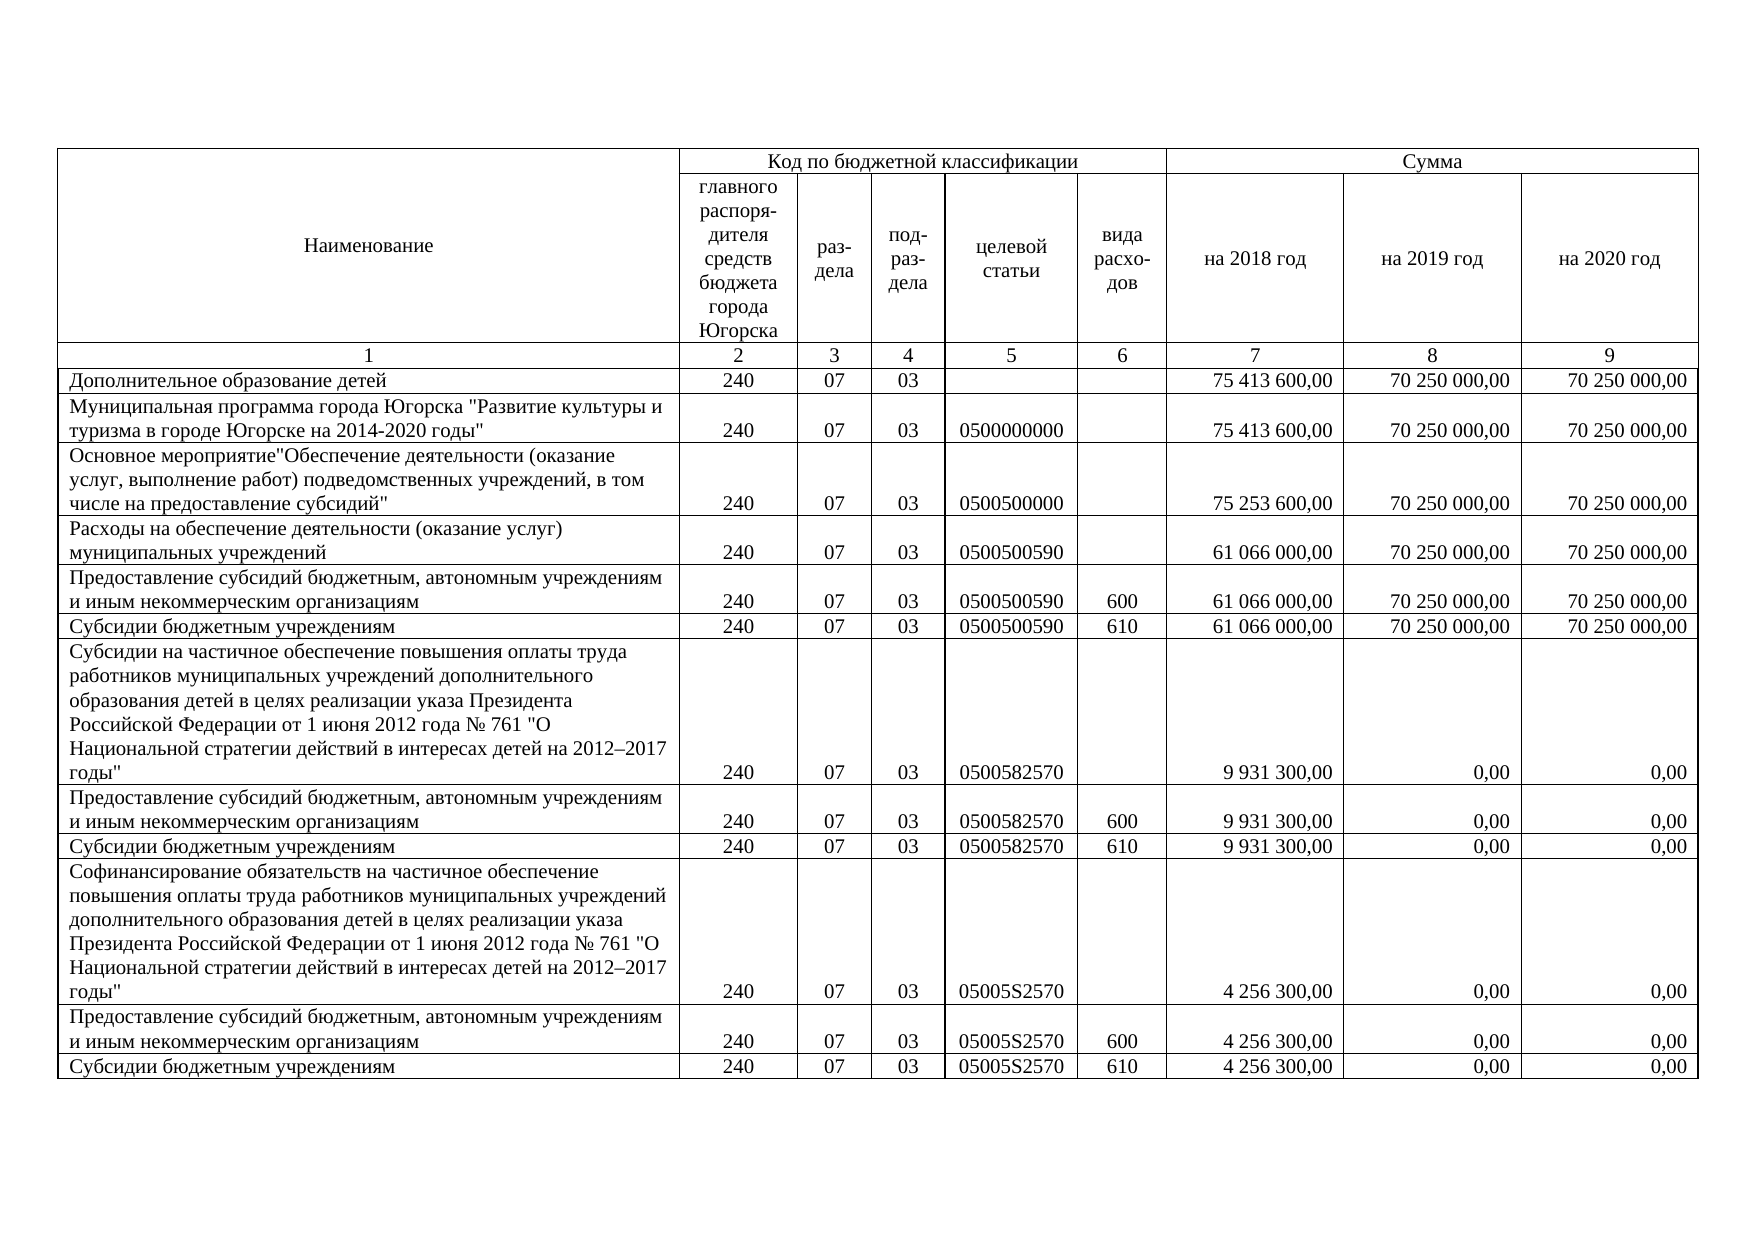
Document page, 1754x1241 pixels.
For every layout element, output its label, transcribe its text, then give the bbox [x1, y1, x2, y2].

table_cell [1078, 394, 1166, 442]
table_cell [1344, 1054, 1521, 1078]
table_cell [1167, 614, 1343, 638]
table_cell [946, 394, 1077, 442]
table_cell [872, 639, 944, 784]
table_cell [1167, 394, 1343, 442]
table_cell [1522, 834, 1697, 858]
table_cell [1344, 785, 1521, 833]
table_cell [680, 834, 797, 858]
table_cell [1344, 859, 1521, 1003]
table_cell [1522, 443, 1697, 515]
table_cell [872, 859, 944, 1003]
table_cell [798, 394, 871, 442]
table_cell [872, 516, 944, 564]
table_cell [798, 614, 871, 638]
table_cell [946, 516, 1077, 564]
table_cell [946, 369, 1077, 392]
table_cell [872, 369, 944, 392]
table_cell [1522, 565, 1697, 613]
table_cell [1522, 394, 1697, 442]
table_cell раз-дела [798, 174, 871, 342]
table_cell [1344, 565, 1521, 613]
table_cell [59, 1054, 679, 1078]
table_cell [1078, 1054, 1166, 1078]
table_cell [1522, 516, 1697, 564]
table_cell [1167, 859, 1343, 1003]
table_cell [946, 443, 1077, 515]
table_header Сумма [1167, 149, 1698, 173]
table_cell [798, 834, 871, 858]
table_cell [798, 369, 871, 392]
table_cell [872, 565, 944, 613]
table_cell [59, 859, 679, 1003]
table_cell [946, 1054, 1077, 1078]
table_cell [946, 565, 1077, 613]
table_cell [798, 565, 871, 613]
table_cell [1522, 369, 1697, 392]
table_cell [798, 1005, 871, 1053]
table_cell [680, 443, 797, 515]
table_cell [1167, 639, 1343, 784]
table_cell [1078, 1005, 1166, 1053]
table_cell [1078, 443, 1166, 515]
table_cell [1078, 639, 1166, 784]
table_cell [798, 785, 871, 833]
table_cell целевой статьи [946, 174, 1077, 342]
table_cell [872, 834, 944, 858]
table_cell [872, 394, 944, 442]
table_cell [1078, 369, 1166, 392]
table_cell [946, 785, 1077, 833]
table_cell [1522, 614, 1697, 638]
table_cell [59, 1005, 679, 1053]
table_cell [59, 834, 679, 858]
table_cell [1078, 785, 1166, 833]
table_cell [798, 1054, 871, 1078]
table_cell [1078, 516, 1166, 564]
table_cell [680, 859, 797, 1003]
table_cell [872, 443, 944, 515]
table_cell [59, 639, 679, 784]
table_cell вида расхо-дов [1078, 174, 1166, 342]
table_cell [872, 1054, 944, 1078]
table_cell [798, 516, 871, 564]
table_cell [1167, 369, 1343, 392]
table_cell 8 [1344, 343, 1521, 367]
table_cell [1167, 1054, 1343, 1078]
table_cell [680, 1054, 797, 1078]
table_cell на 2019 год [1344, 174, 1521, 342]
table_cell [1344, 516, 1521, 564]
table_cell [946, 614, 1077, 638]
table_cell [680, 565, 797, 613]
table_cell на 2020 год [1522, 174, 1698, 342]
table_cell 1 [58, 343, 679, 367]
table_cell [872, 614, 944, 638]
table_cell 3 [798, 343, 871, 367]
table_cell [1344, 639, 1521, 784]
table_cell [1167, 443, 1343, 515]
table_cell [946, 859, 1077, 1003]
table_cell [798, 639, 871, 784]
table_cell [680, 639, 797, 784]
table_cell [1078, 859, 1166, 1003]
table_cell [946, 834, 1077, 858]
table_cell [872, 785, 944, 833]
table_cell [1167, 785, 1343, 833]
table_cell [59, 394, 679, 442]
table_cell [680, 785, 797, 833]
table_cell 5 [946, 343, 1077, 367]
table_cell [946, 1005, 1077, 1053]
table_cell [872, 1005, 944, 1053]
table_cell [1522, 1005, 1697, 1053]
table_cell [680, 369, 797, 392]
table_cell 2 [680, 343, 797, 367]
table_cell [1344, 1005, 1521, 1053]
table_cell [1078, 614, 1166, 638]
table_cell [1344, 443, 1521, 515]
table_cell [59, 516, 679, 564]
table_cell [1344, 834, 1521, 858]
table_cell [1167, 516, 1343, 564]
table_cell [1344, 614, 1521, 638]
table_cell 4 [872, 343, 944, 367]
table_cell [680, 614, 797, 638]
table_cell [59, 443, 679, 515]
table_cell под-раз-дела [872, 174, 944, 342]
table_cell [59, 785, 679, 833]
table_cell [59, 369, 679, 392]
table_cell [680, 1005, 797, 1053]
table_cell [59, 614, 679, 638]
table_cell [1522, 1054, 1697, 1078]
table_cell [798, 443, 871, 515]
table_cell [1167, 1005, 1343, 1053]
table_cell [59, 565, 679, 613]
table_header Код по бюджетной классификации [680, 149, 1166, 173]
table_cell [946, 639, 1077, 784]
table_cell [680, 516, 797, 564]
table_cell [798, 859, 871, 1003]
table_cell 7 [1167, 343, 1343, 367]
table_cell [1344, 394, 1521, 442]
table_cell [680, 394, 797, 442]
table_header Наименование [58, 149, 679, 342]
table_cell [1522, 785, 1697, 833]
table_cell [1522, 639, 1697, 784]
table_cell на 2018 год [1167, 174, 1343, 342]
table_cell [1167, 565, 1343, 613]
table_cell 6 [1078, 343, 1166, 367]
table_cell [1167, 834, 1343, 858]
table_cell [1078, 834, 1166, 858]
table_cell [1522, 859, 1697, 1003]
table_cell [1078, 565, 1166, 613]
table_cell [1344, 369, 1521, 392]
table_cell главного распоря-дителя средств бюджета города Югорска [680, 174, 797, 342]
table_cell 9 [1522, 343, 1698, 367]
